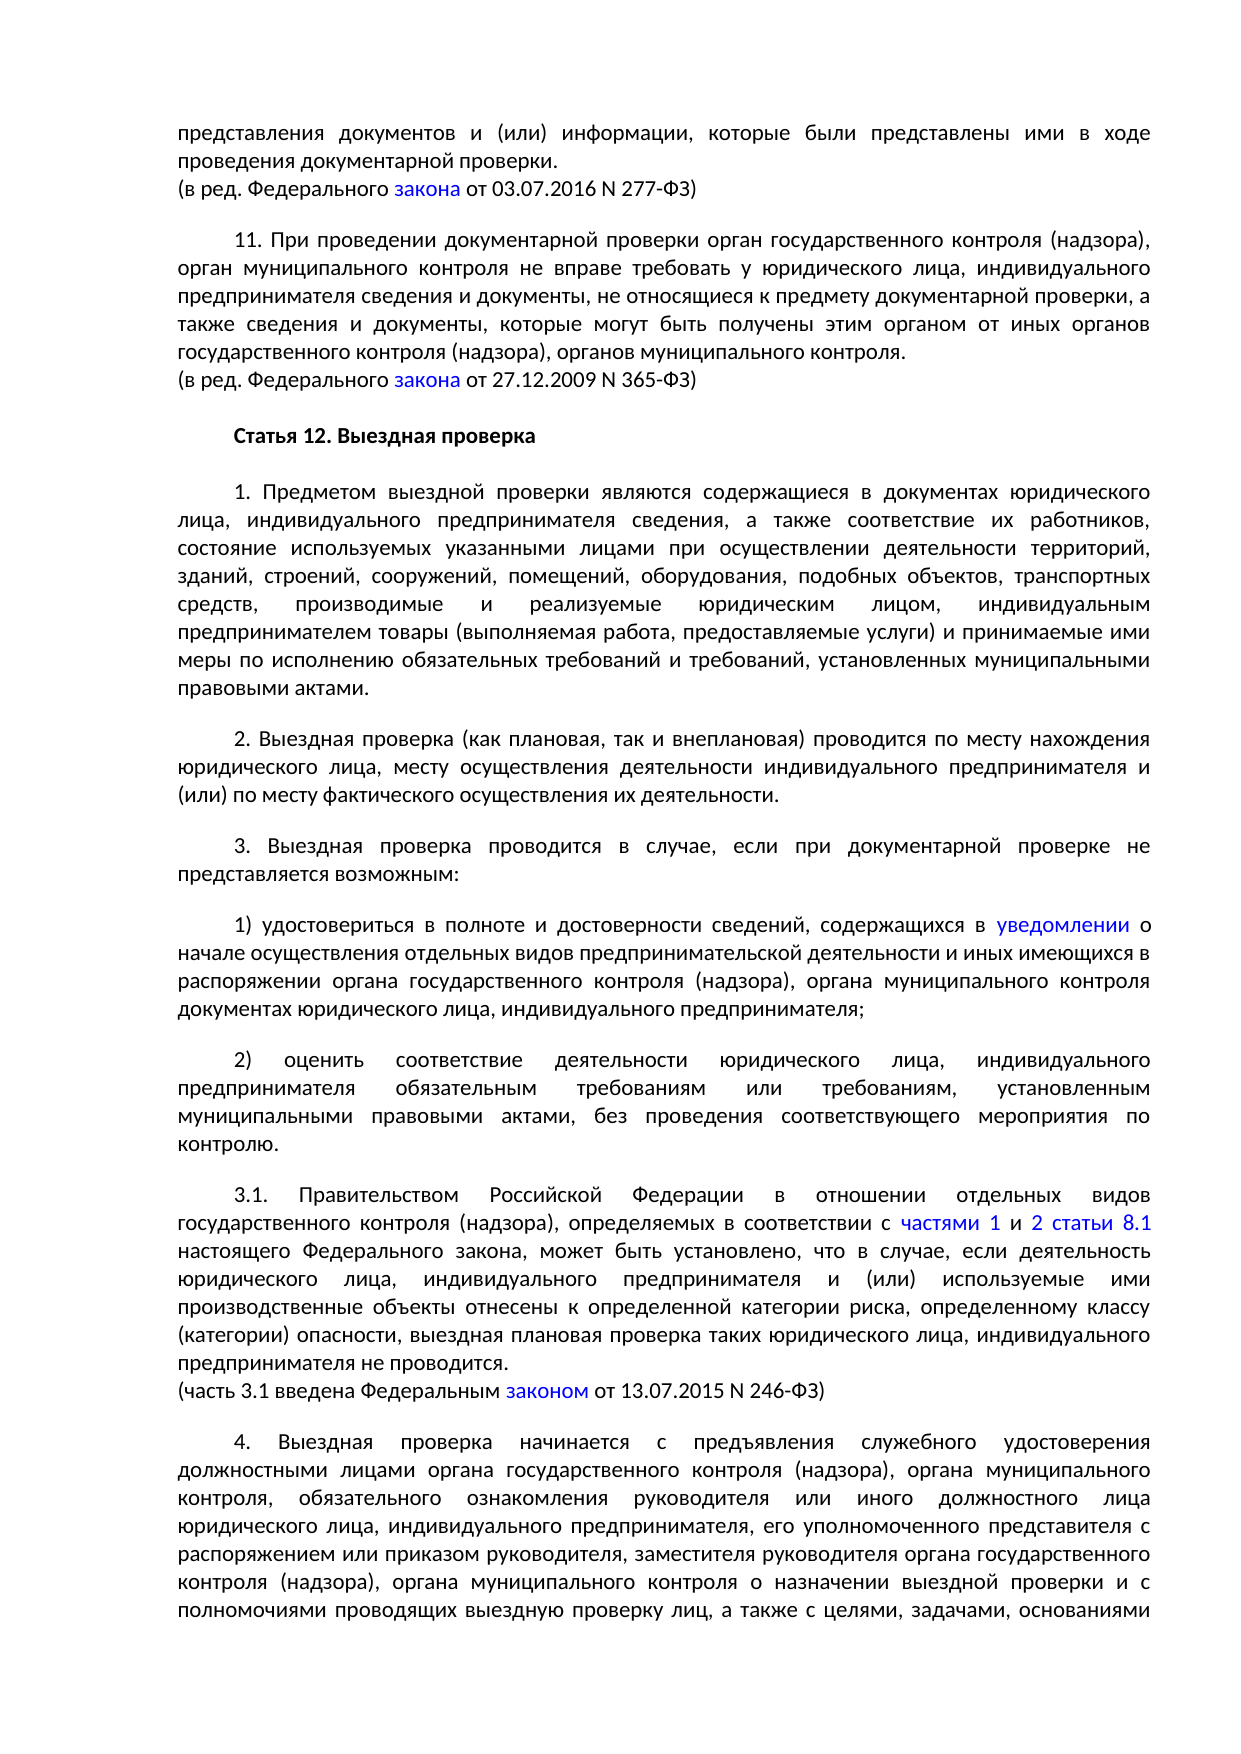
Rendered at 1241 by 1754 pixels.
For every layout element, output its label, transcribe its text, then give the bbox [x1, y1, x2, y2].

text 3.1. Правительством Российской Федерации в отношении отдельных видов государственного контроля (надзора), определяемых в соответствии с частями 1 и 2 статьи 8.1 настоящего Федерального закона, может быть установлено, что в случае, если деятельность юридического лица, индивидуального предпринимателя и (или) используемые ими производственные объекты отнесены к определенной категории риска, определенному классу (категории) опасности, выездная плановая проверка таких юридического лица, индивидуального предпринимателя не проводится. [177, 1180, 1152, 1376]
text (в ред. Федерального закона от 03.07.2016 N 277-ФЗ) [177, 174, 1152, 202]
text (часть 3.1 введена Федеральным законом от 13.07.2015 N 246-ФЗ) [177, 1376, 1152, 1404]
title Статья 12. Выездная проверка [177, 421, 1152, 449]
text 11. При проведении документарной проверки орган государственного контроля (надзора), орган муниципального контроля не вправе требовать у юридического лица, индивидуального предпринимателя сведения и документы, не относящиеся к предмету документарной проверки, а также сведения и документы, которые могут быть получены этим органом от иных органов государственного контроля (надзора), органов муниципального контроля. [177, 225, 1152, 365]
text 2) оценить соответствие деятельности юридического лица, индивидуального предпринимателя обязательным требованиям или требованиям, установленным муниципальными правовыми актами, без проведения соответствующего мероприятия по контролю. [177, 1045, 1152, 1157]
text 1. Предметом выездной проверки являются содержащиеся в документах юридического лица, индивидуального предпринимателя сведения, а также соответствие их работников, состояние используемых указанными лицами при осуществлении деятельности территорий, зданий, строений, сооружений, помещений, оборудования, подобных объектов, транспортных средств, производимые и реализуемые юридическим лицом, индивидуальным предпринимателем товары (выполняемая работа, предоставляемые услуги) и принимаемые ими меры по исполнению обязательных требований и требований, установленных муниципальными правовыми актами. [177, 477, 1152, 701]
text 3. Выездная проверка проводится в случае, если при документарной проверке не представляется возможным: [177, 831, 1152, 887]
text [177, 118, 1152, 174]
text 2. Выездная проверка (как плановая, так и внеплановая) проводится по месту нахождения юридического лица, месту осуществления деятельности индивидуального предпринимателя и (или) по месту фактического осуществления их деятельности. [177, 724, 1152, 808]
text 1) удостовериться в полноте и достоверности сведений, содержащихся в уведомлении о начале осуществления отдельных видов предпринимательской деятельности и иных имеющихся в распоряжении органа государственного контроля (надзора), органа муниципального контроля документах юридического лица, индивидуального предпринимателя; [177, 910, 1152, 1022]
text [177, 1427, 1152, 1623]
text (в ред. Федерального закона от 27.12.2009 N 365-ФЗ) [177, 365, 1152, 393]
